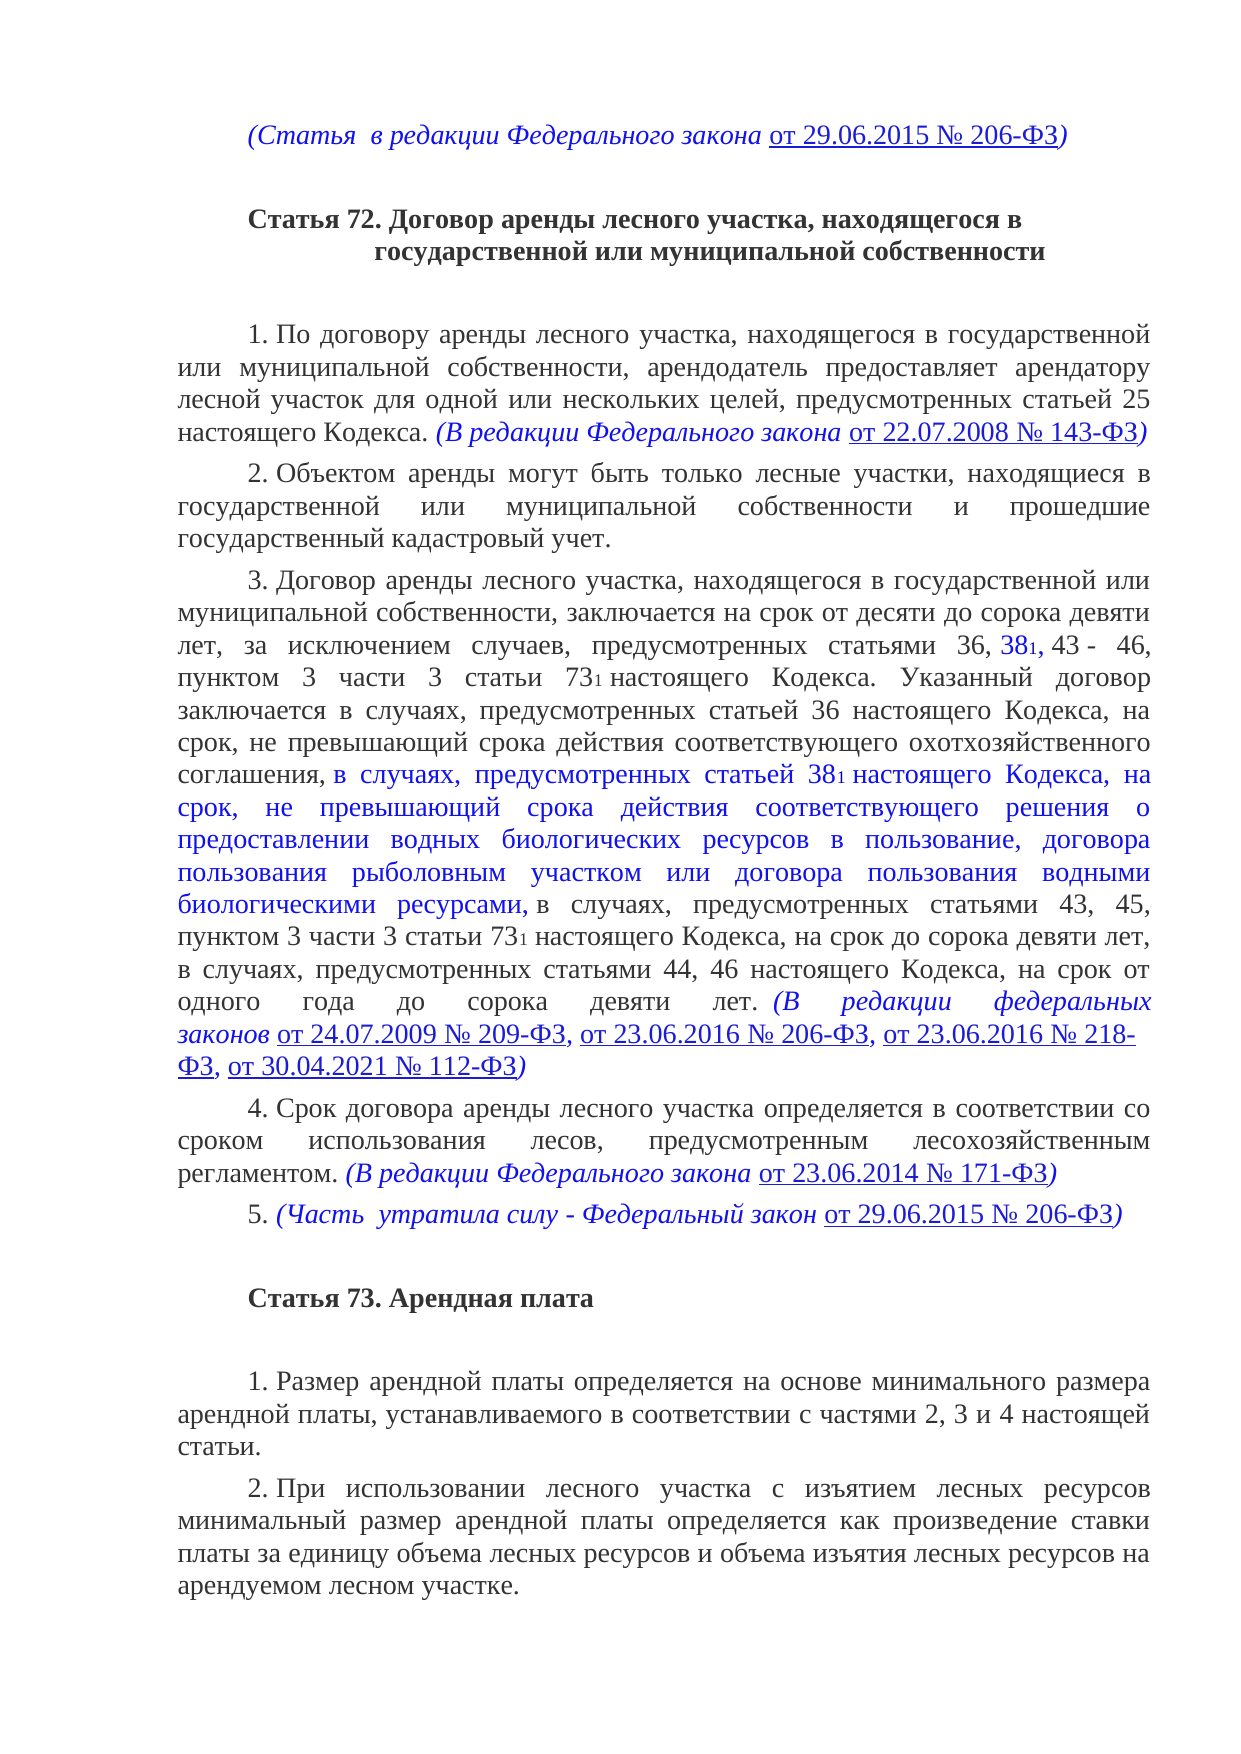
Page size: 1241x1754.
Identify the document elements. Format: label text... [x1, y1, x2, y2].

text 4. Срок договора аренды лесного участка определяется в соответствии со сроком использования лесов, предусмотренным лесохозяйственным регламентом. (В редакции Федерального закона от 23.06.2014 № 171-ФЗ) [177, 1091, 1152, 1188]
text (Статья в редакции Федерального закона от 29.06.2015 № 206-ФЗ) [177, 118, 1152, 151]
text 3. Договор аренды лесного участка, находящегося в государственной или муниципальной собственности, заключается на срок от десяти до сорока девяти лет, за исключением случаев, предусмотренных статьями 36, 381, 43 - 46, пунктом 3 части 3 статьи 731 настоящего Кодекса. Указанный договор заключается в случаях, предусмотренных статьей 36 настоящего Кодекса, на срок, не превышающий срока действия соответствующего охотхозяйственного соглашения, в случаях, предусмотренных статьей 381 настоящего Кодекса, на срок, не превышающий срока действия соответствующего решения о предоставлении водных биологических ресурсов в пользование, договора пользования рыболовным участком или договора пользования водными биологическими ресурсами, в случаях, предусмотренных статьями 43, 45, пунктом 3 части 3 статьи 731 настоящего Кодекса, на срок до сорока девяти лет, в случаях, предусмотренных статьями 44, 46 настоящего Кодекса, на срок от одного года до сорока девяти лет. (В редакции федеральных законов от 24.07.2009 № 209-ФЗ, от 23.06.2016 № 206-ФЗ, от 23.06.2016 № 218-ФЗ, от 30.04.2021 № 112-ФЗ) [177, 563, 1152, 1081]
text Статья 72. Договор аренды лесного участка, находящегося в государственной или муниципальной собственности [247, 202, 1152, 266]
text 2. Объектом аренды могут быть только лесные участки, находящиеся в государственной или муниципальной собственности и прошедшие государственный кадастровый учет. [177, 457, 1152, 554]
text 1. По договору аренды лесного участка, находящегося в государственной или муниципальной собственности, арендодатель предоставляет арендатору лесной участок для одной или нескольких целей, предусмотренных статьей 25 настоящего Кодекса. (В редакции Федерального закона от 22.07.2008 № 143-ФЗ) [177, 318, 1152, 447]
text 2. При использовании лесного участка с изъятием лесных ресурсов минимальный размер арендной платы определяется как произведение ставки платы за единицу объема лесных ресурсов и объема изъятия лесных ресурсов на арендуемом лесном участке. [177, 1471, 1152, 1601]
text 1. Размер арендной платы определяется на основе минимального размера арендной платы, устанавливаемого в соответствии с частями 2, 3 и 4 настоящей статьи. [177, 1364, 1152, 1462]
text 5. (Часть утратила силу - Федеральный закон от 29.06.2015 № 206-ФЗ) [177, 1197, 1152, 1230]
text Статья 73. Арендная плата [247, 1281, 1152, 1313]
